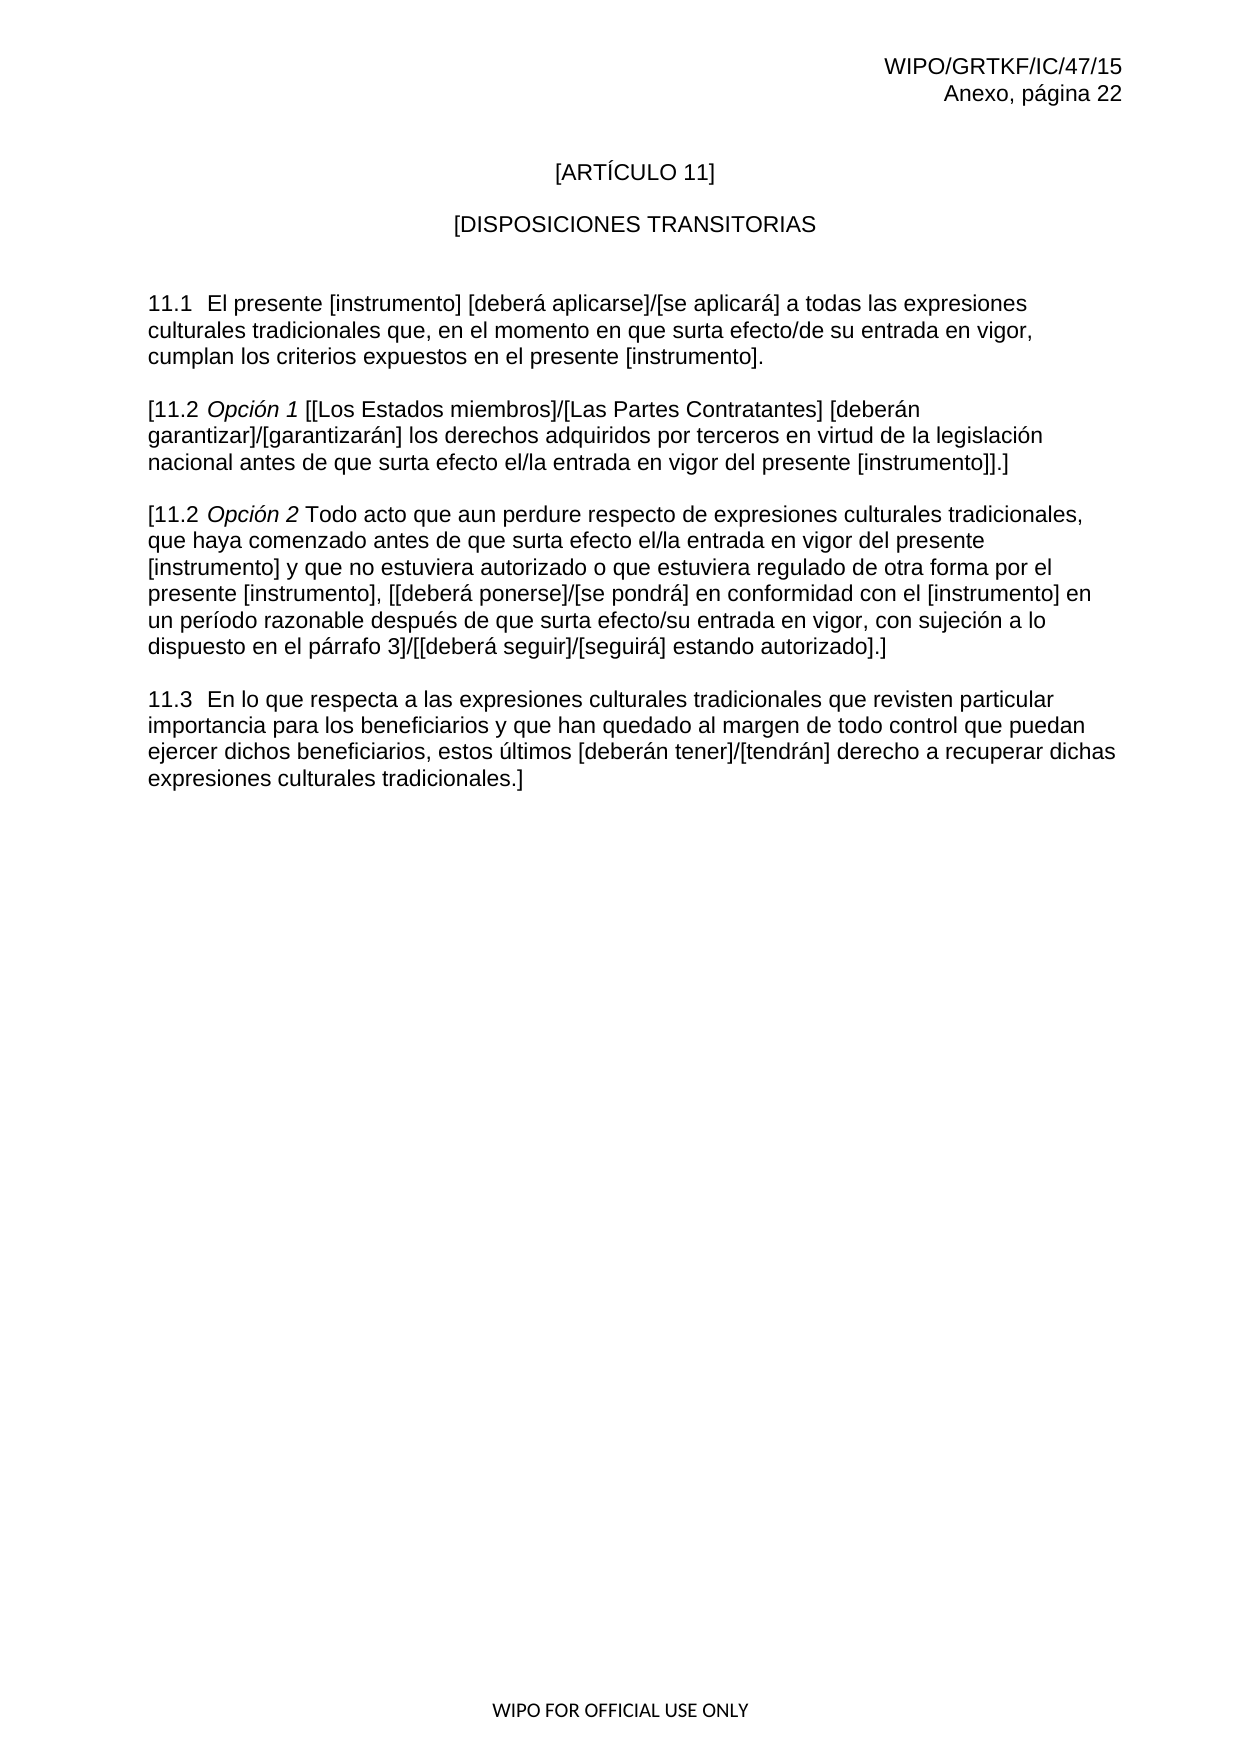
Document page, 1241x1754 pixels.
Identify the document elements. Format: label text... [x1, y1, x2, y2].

text [11.2 Opción 1 [[Los Estados miembros]/[Las Partes Contratantes] [deberán garantizar]/[garantizarán] los derechos adquiridos por terceros en virtud de la legislación nacional antes de que surta efecto el/la entrada en vigor del presente [instrumento]].] [148, 396, 1122, 475]
text 11.1 El presente [instrumento] [deberá aplicarse]/[se aplicará] a todas las expresiones culturales tradicionales que, en el momento en que surta efecto/de su entrada en vigor, cumplan los criterios expuestos en el presente [instrumento]. [148, 290, 1122, 369]
text [ARTÍCULO 11] [148, 158, 1122, 185]
text [11.2 Opción 2 Todo acto que aun perdure respecto de expresiones culturales tradicionales, que haya comenzado antes de que surta efecto el/la entrada en vigor del presente [instrumento] y que no estuviera autorizado o que estuviera regulado de otra forma por el presente [instrumento], [[deberá ponerse]/[se pondrá] en conformidad con el [instrumento] en un período razonable después de que surta efecto/su entrada en vigor, con sujeción a lo dispuesto en el párrafo 3]/[[deberá seguir]/[seguirá] estando autorizado].] [148, 501, 1122, 659]
text 11.3 En lo que respecta a las expresiones culturales tradicionales que revisten particular importancia para los beneficiarios y que han quedado al margen de todo control que puedan ejercer dichos beneficiarios, estos últimos [deberán tener]/[tendrán] derecho a recuperar dichas expresiones culturales tradicionales.] [148, 686, 1122, 791]
text [DISPOSICIONES TRANSITORIAS [148, 211, 1122, 238]
